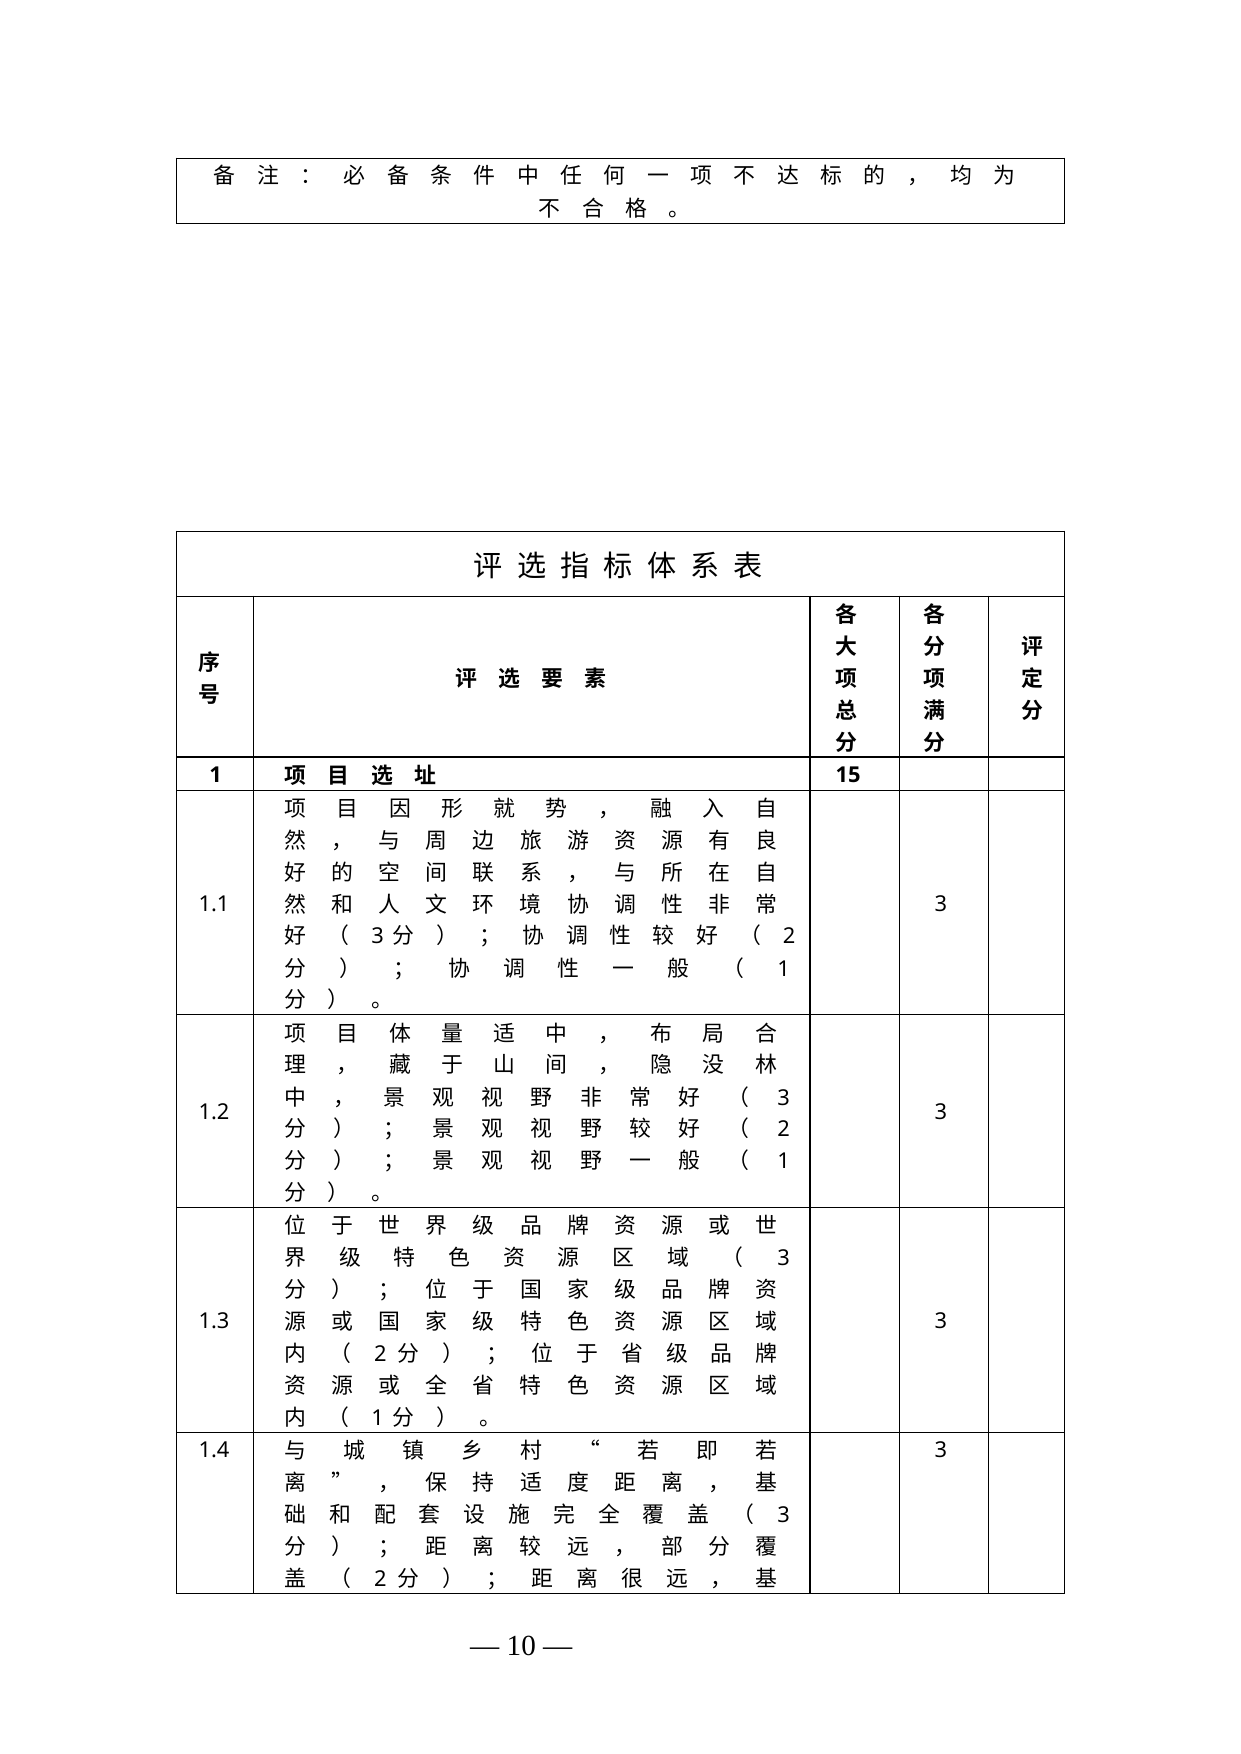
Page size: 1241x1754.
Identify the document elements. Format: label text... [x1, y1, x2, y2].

table_cell [989, 1433, 1064, 1593]
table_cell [254, 1433, 809, 1593]
table_cell 3 [900, 1208, 988, 1432]
table_cell 各大项总分 [811, 597, 899, 756]
table_cell 项目体量适中，布局合理，藏于山间，隐没林中，景观视野非常好（3分）；景观视野较好（2分）；景观视野一般（1分）。 [254, 1015, 809, 1207]
table_cell [900, 758, 988, 789]
table_cell 项目选址 [254, 758, 809, 789]
table_cell 备注：必备条件中任何一项不达标的，均为不合格。 [177, 159, 1064, 222]
table_cell 15 [811, 758, 899, 789]
table_cell [811, 1208, 899, 1432]
table_cell 各分项满分 [900, 597, 988, 756]
table_cell [811, 1015, 899, 1207]
table_cell 3 [900, 1015, 988, 1207]
table_cell 1.4 [177, 1433, 253, 1593]
table_cell [989, 791, 1064, 1014]
table_header 评选指标体系表 [177, 532, 1064, 596]
table_cell 1.1 [177, 791, 253, 1014]
table_cell 项目因形就势，融入自然，与周边旅游资源有良好的空间联系，与所在自然和人文环境协调性非常好（3分）；协调性较好（2分）；协调性一般（1分）。 [254, 791, 809, 1014]
table_cell 1.3 [177, 1208, 253, 1432]
table_cell 评选要素 [254, 597, 809, 756]
table_cell [811, 1433, 899, 1593]
table_cell 3 [900, 791, 988, 1014]
table_cell [989, 1208, 1064, 1432]
table_cell 1 [177, 758, 253, 789]
table_cell [989, 758, 1064, 789]
table_cell 1.2 [177, 1015, 253, 1207]
table_cell 序号 [177, 597, 253, 756]
table_cell 3 [900, 1433, 988, 1593]
table_cell [811, 791, 899, 1014]
table_cell 位于世界级品牌资源或世界级特色资源区域（3分）；位于国家级品牌资源或国家级特色资源区域内（2分）；位于省级品牌资源或全省特色资源区域内（1分）。 [254, 1208, 809, 1432]
table_cell [989, 1015, 1064, 1207]
table_cell 评定分 [989, 597, 1064, 756]
